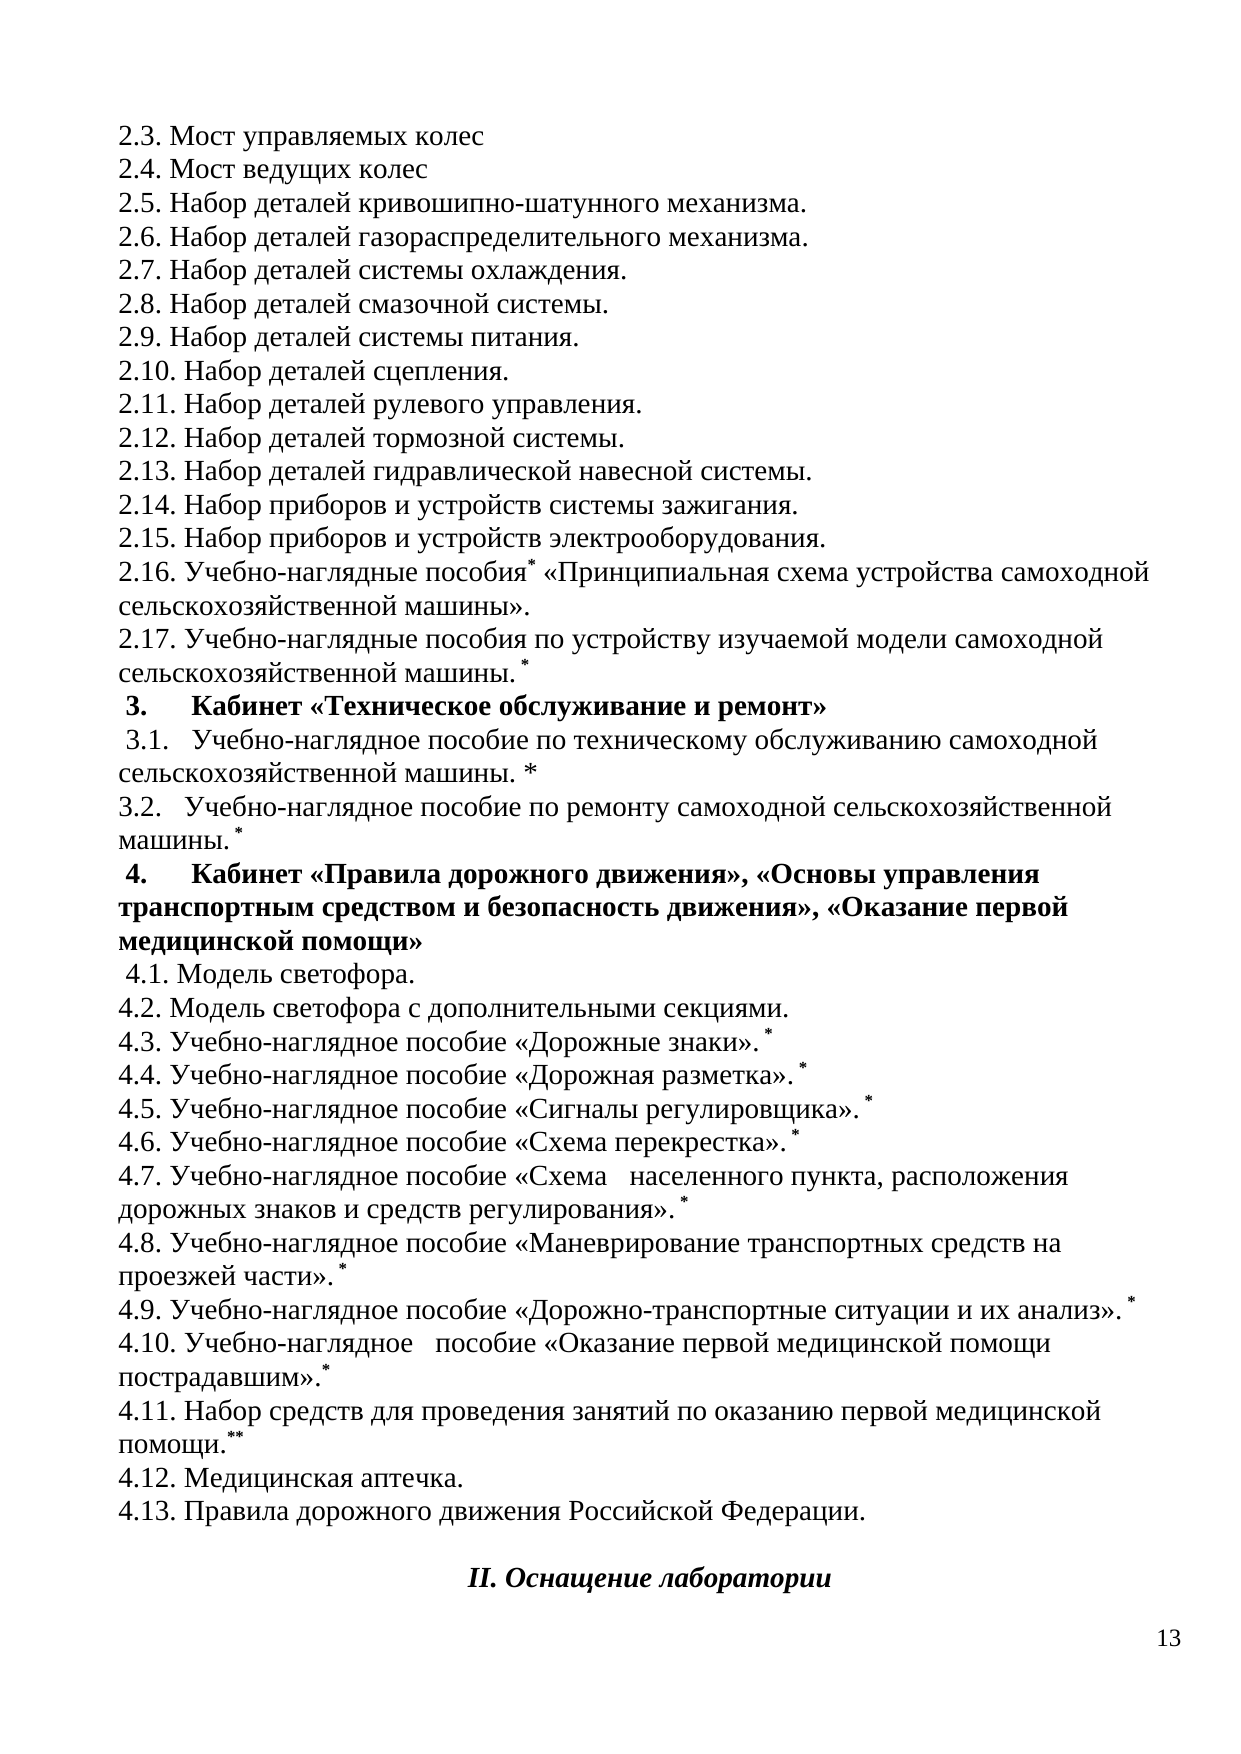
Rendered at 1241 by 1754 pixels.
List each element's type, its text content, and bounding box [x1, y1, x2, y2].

text 2.14. Набор приборов и устройств системы зажигания. [118, 487, 1181, 521]
text 2.10. Набор деталей сцепления. [118, 353, 1181, 386]
text 3.2. Учебно-наглядное пособие по ремонту самоходной сельскохозяйственной машины. * [118, 789, 1181, 856]
text 2.11. Набор деталей рулевого управления. [118, 386, 1181, 420]
text 4.9. Учебно-наглядное пособие «Дорожно-транспортные ситуации и их анализ». * [118, 1292, 1181, 1326]
text 4.13. Правила дорожного движения Российской Федерации. [118, 1493, 1181, 1527]
text 2.16. Учебно-наглядные пособия* «Принципиальная схема устройства самоходной сельскохозяйственной машины». [118, 554, 1181, 621]
text 2.9. Набор деталей системы питания. [118, 319, 1181, 353]
text 2.12. Набор деталей тормозной системы. [118, 420, 1181, 453]
text 4.10. Учебно-наглядное пособие «Оказание первой медицинской помощи пострадавшим».* [118, 1326, 1181, 1393]
text 2.3. Мост управляемых колес [118, 118, 1181, 152]
text 3.1. Учебно-наглядное пособие по техническому обслуживанию самоходной сельскохозяйственной машины. * [118, 722, 1181, 789]
text 2.8. Набор деталей смазочной системы. [118, 286, 1181, 319]
text 4.11. Набор средств для проведения занятий по оказанию первой медицинской помощи.** [118, 1393, 1181, 1460]
text 3. Кабинет «Техническое обслуживание и ремонт» [118, 688, 1181, 722]
text 2.5. Набор деталей кривошипно-шатунного механизма. [118, 185, 1181, 219]
text 4.3. Учебно-наглядное пособие «Дорожные знаки». * [118, 1024, 1181, 1057]
text 2.15. Набор приборов и устройств электрооборудования. [118, 521, 1181, 554]
text 4.4. Учебно-наглядное пособие «Дорожная разметка». * [118, 1057, 1181, 1091]
text 4. Кабинет «Правила дорожного движения», «Основы управления транспортным средством и безопасность движения», «Оказание первой медицинской помощи» [118, 856, 1181, 957]
text 2.6. Набор деталей газораспределительного механизма. [118, 219, 1181, 252]
text 2.13. Набор деталей гидравлической навесной системы. [118, 453, 1181, 487]
text 4.7. Учебно-наглядное пособие «Схема населенного пункта, расположения дорожных знаков и средств регулирования». * [118, 1158, 1181, 1225]
text 2.17. Учебно-наглядные пособия по устройству изучаемой модели самоходной сельскохозяйственной машины. * [118, 621, 1181, 688]
text 4.8. Учебно-наглядное пособие «Маневрирование транспортных средств на проезжей части». * [118, 1225, 1181, 1292]
text 4.12. Медицинская аптечка. [118, 1460, 1181, 1493]
text 2.4. Мост ведущих колес [118, 152, 1181, 185]
text 4.5. Учебно-наглядное пособие «Сигналы регулировщика». * [118, 1091, 1181, 1124]
text 4.1. Модель светофора. [118, 957, 1181, 990]
text 2.7. Набор деталей системы охлаждения. [118, 252, 1181, 286]
text 4.6. Учебно-наглядное пособие «Схема перекрестка». * [118, 1124, 1181, 1158]
text 4.2. Модель светофора с дополнительными секциями. [118, 990, 1181, 1024]
text II. Оснащение лаборатории [118, 1560, 1181, 1594]
